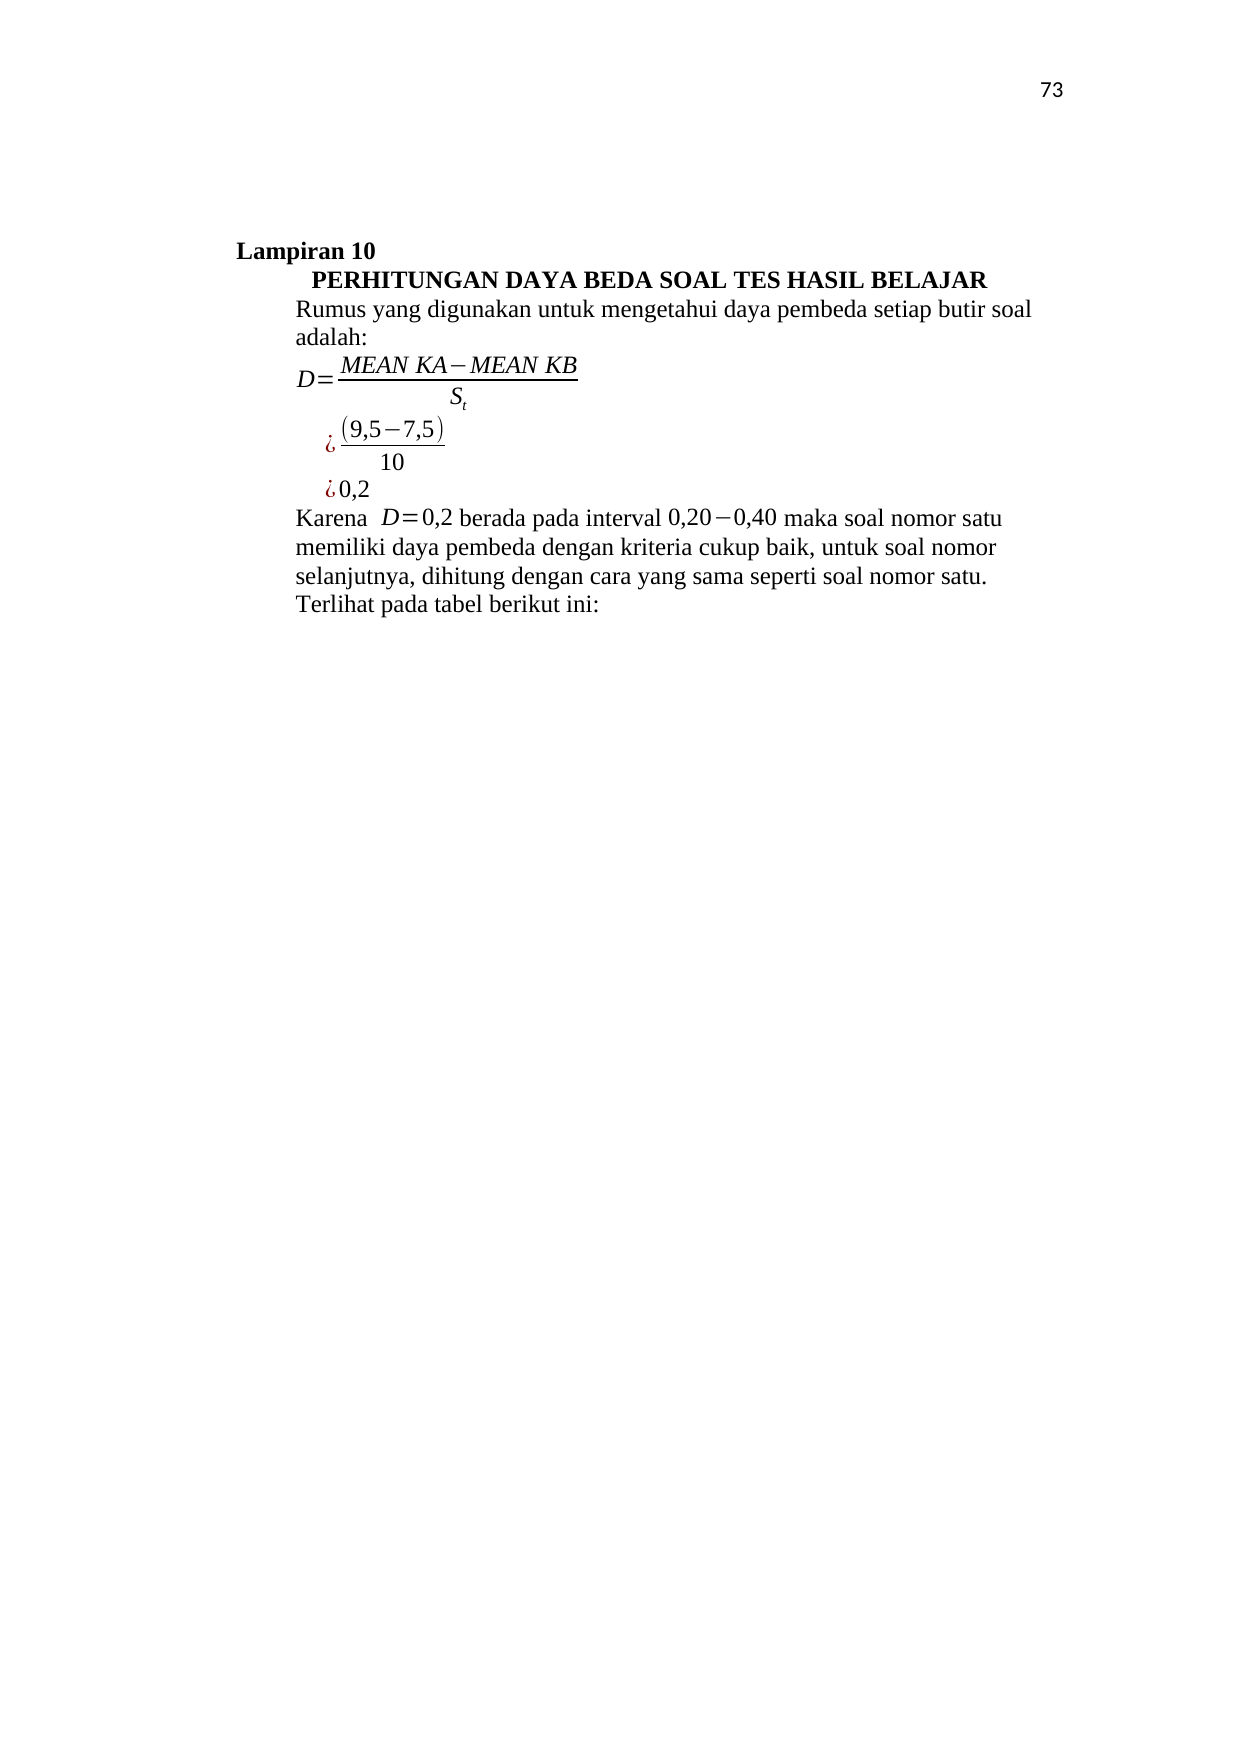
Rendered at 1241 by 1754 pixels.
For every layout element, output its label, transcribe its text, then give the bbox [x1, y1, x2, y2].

text Karena berada pada interval maka soal nomor satu memiliki daya pembeda dengan kriteria cukup baik, untuk soal nomor selanjutnya, dihitung dengan cara yang sama seperti soal nomor satu. Terlihat pada tabel berikut ini: [295, 503, 1063, 618]
text Lampiran 10 [236, 236, 1063, 265]
text Rumus yang digunakan untuk mengetahui daya pembeda setiap butir soal adalah: [295, 294, 1063, 351]
text PERHITUNGAN DAYA BEDA SOAL TES HASIL BELAJAR [236, 265, 1063, 294]
